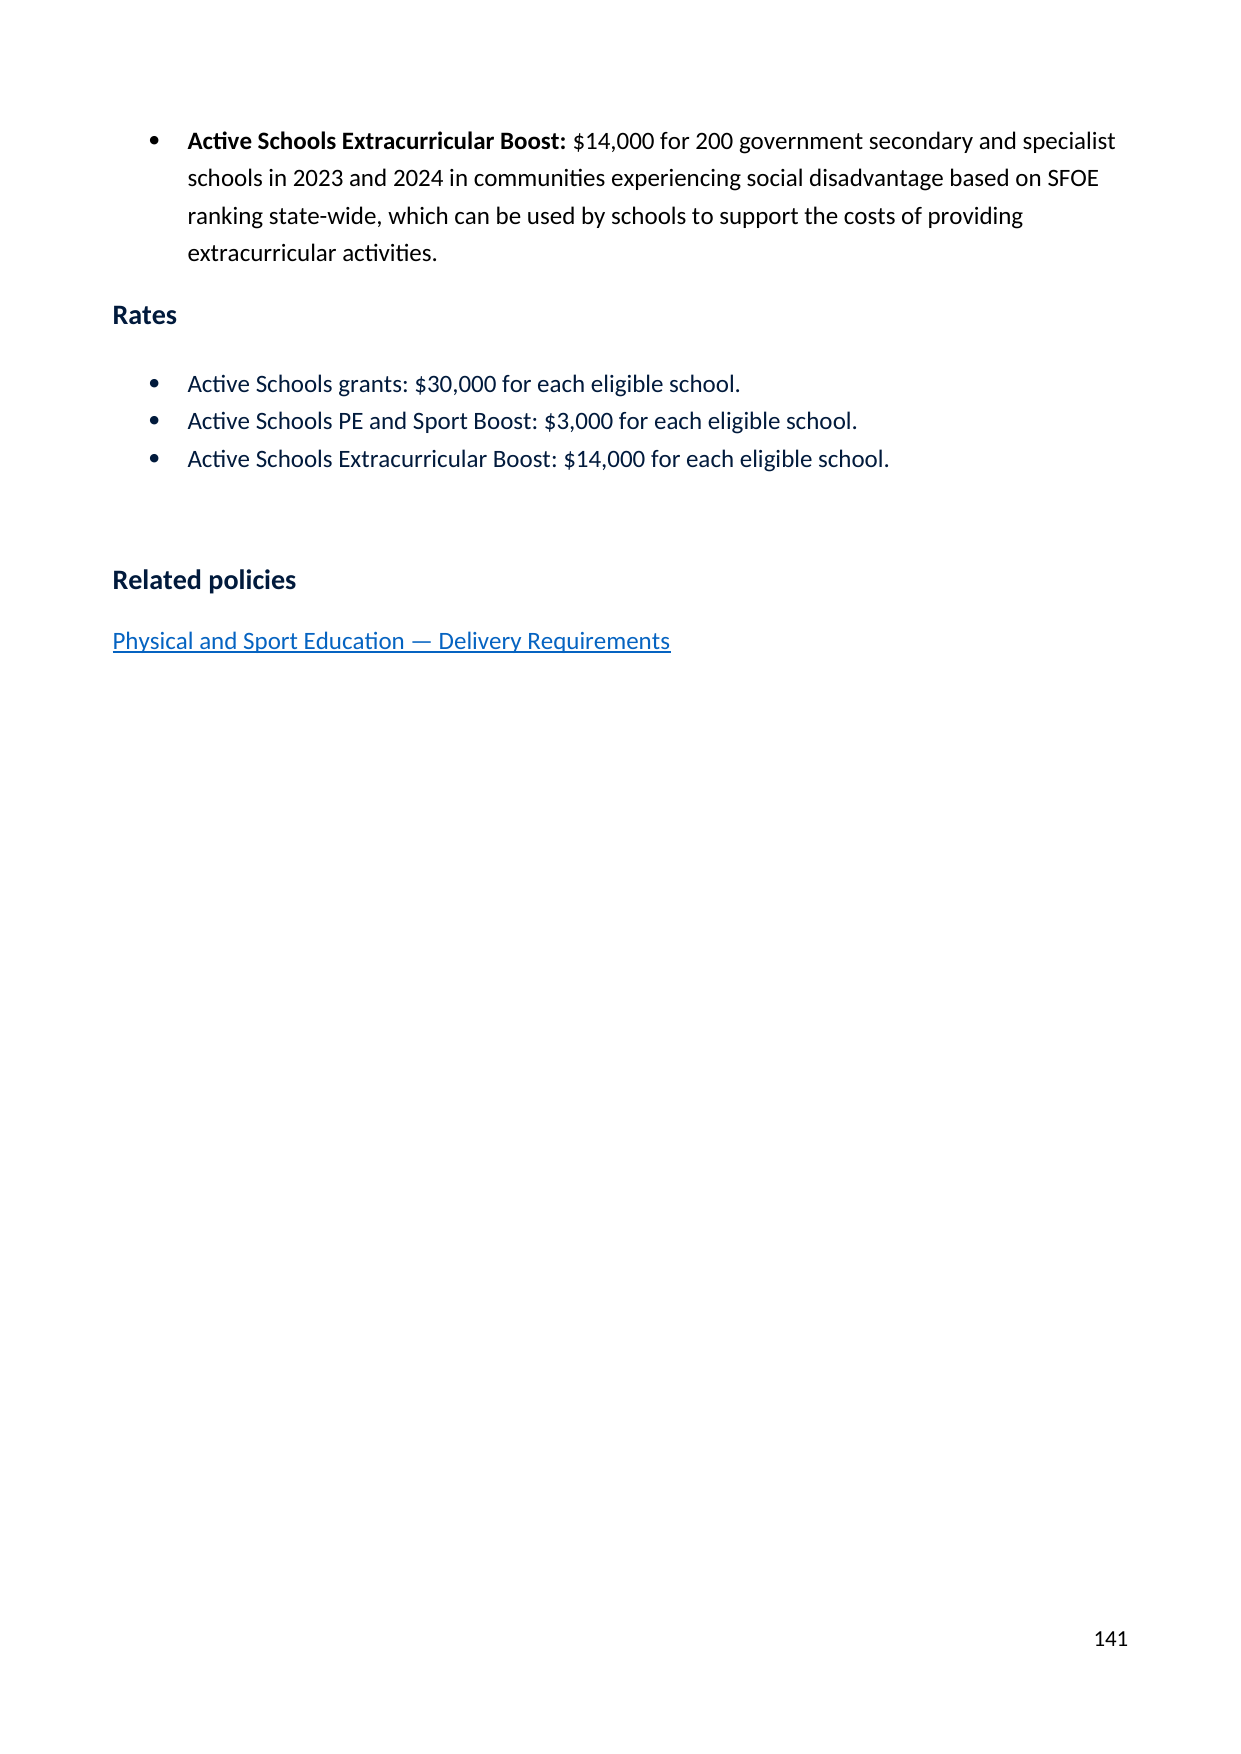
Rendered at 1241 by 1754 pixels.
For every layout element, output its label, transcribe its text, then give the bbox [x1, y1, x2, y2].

list Active Schools PE and Sport Boost: $3,000 for each eligible school. [150, 398, 1128, 436]
list Active Schools Extracurricular Boost: $14,000 for each eligible school. [150, 436, 1128, 473]
text Physical and Sport Education — Delivery Requirements [112, 625, 1128, 656]
text Related policies [112, 562, 1128, 596]
list Active Schools Extracurricular Boost: $14,000 for 200 government secondary and specialist schools in 2023 and 2024 in communities experiencing social disadvantage based on SFOE ranking state-wide, which can be used by schools to support the costs of providing extracurricular activities. [150, 118, 1128, 268]
text Rates [112, 297, 1128, 332]
list Active Schools grants: $30,000 for each eligible school. [150, 361, 1128, 398]
